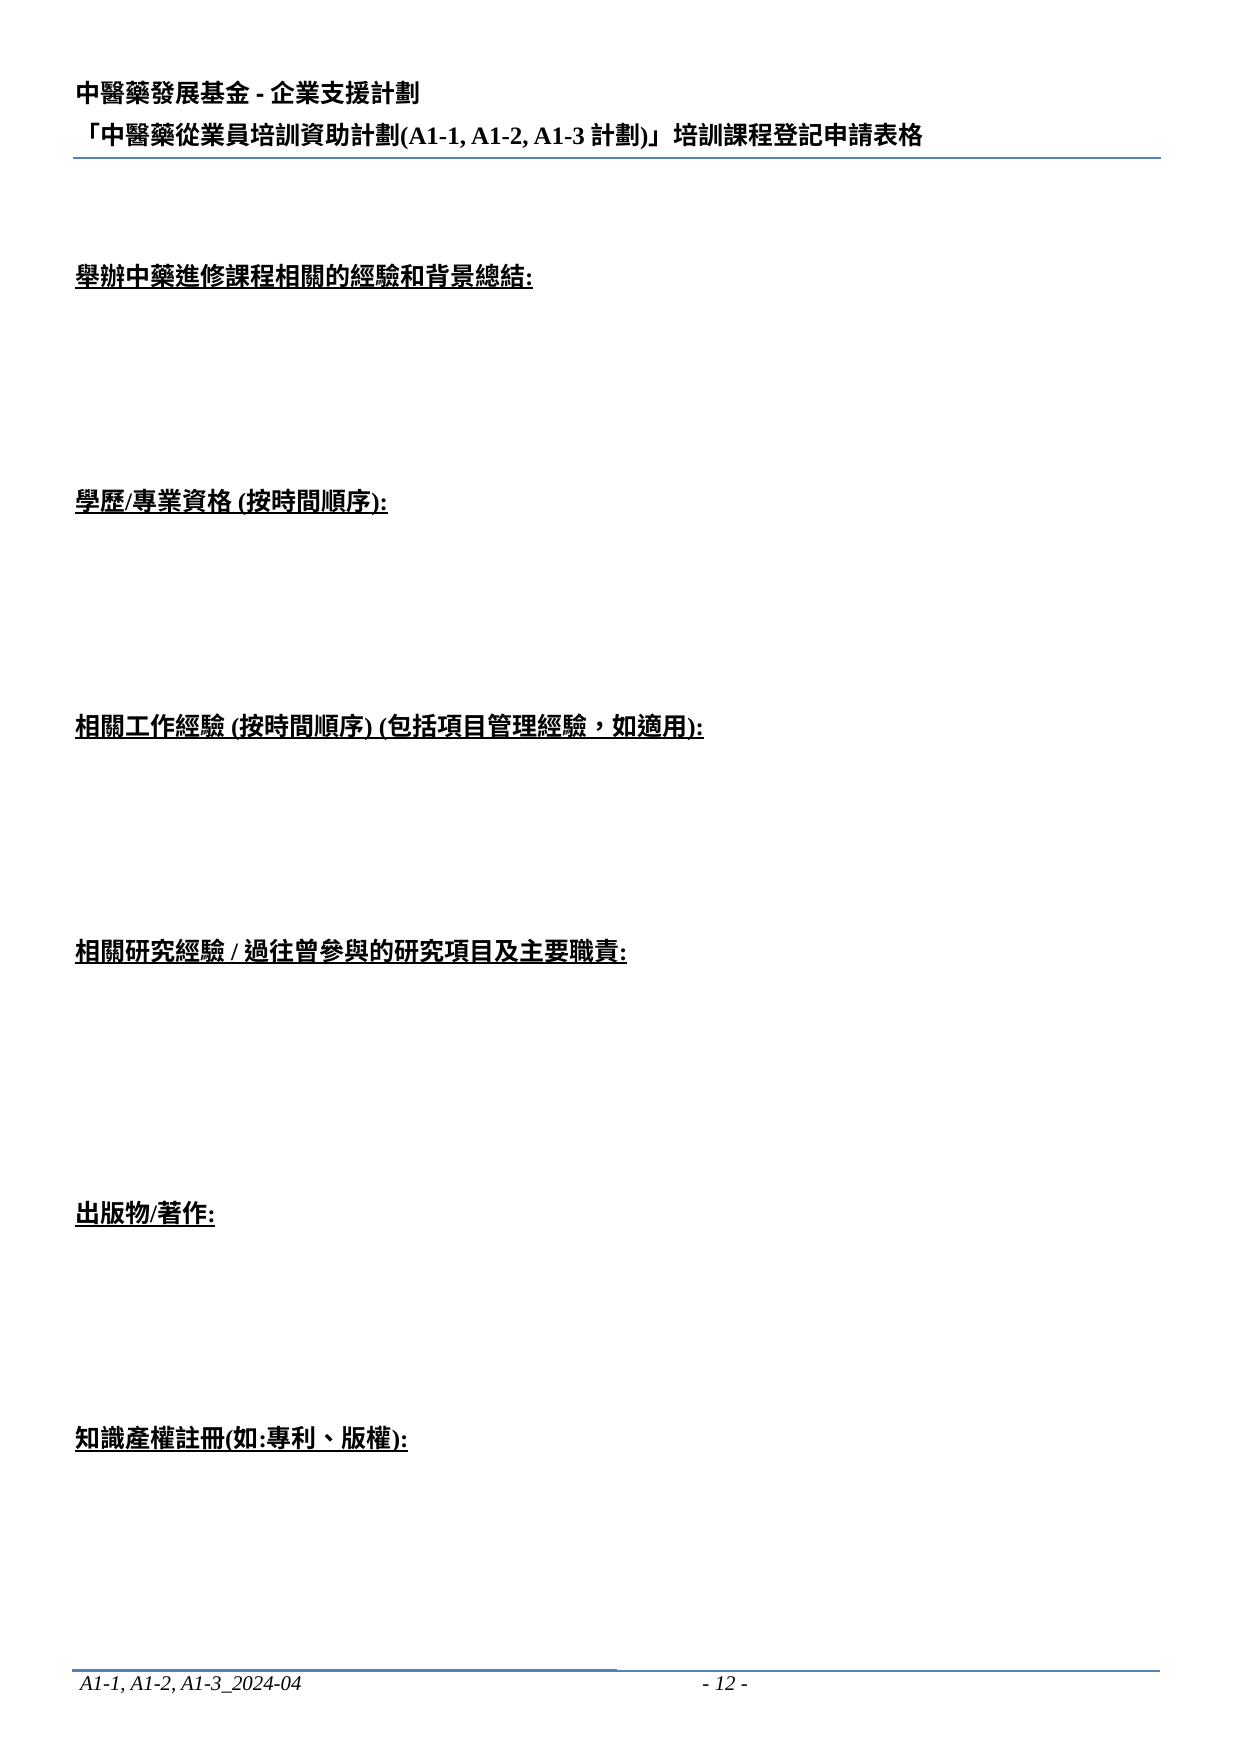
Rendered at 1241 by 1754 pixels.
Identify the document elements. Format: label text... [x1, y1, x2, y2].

text 學歷/專業資格 (按時間順序): [75, 481, 1162, 518]
text 出版物/著作: [75, 1193, 1162, 1231]
text 舉辦中藥進修課程相關的經驗和背景總結: [75, 256, 1162, 293]
text 相關研究經驗 / 過往曾參與的研究項目及主要職責: [75, 931, 1162, 968]
text 知識產權註冊(如:專利、版權): [75, 1418, 1162, 1456]
text 相關工作經驗 (按時間順序) (包括項目管理經驗，如適用): [75, 706, 1162, 743]
